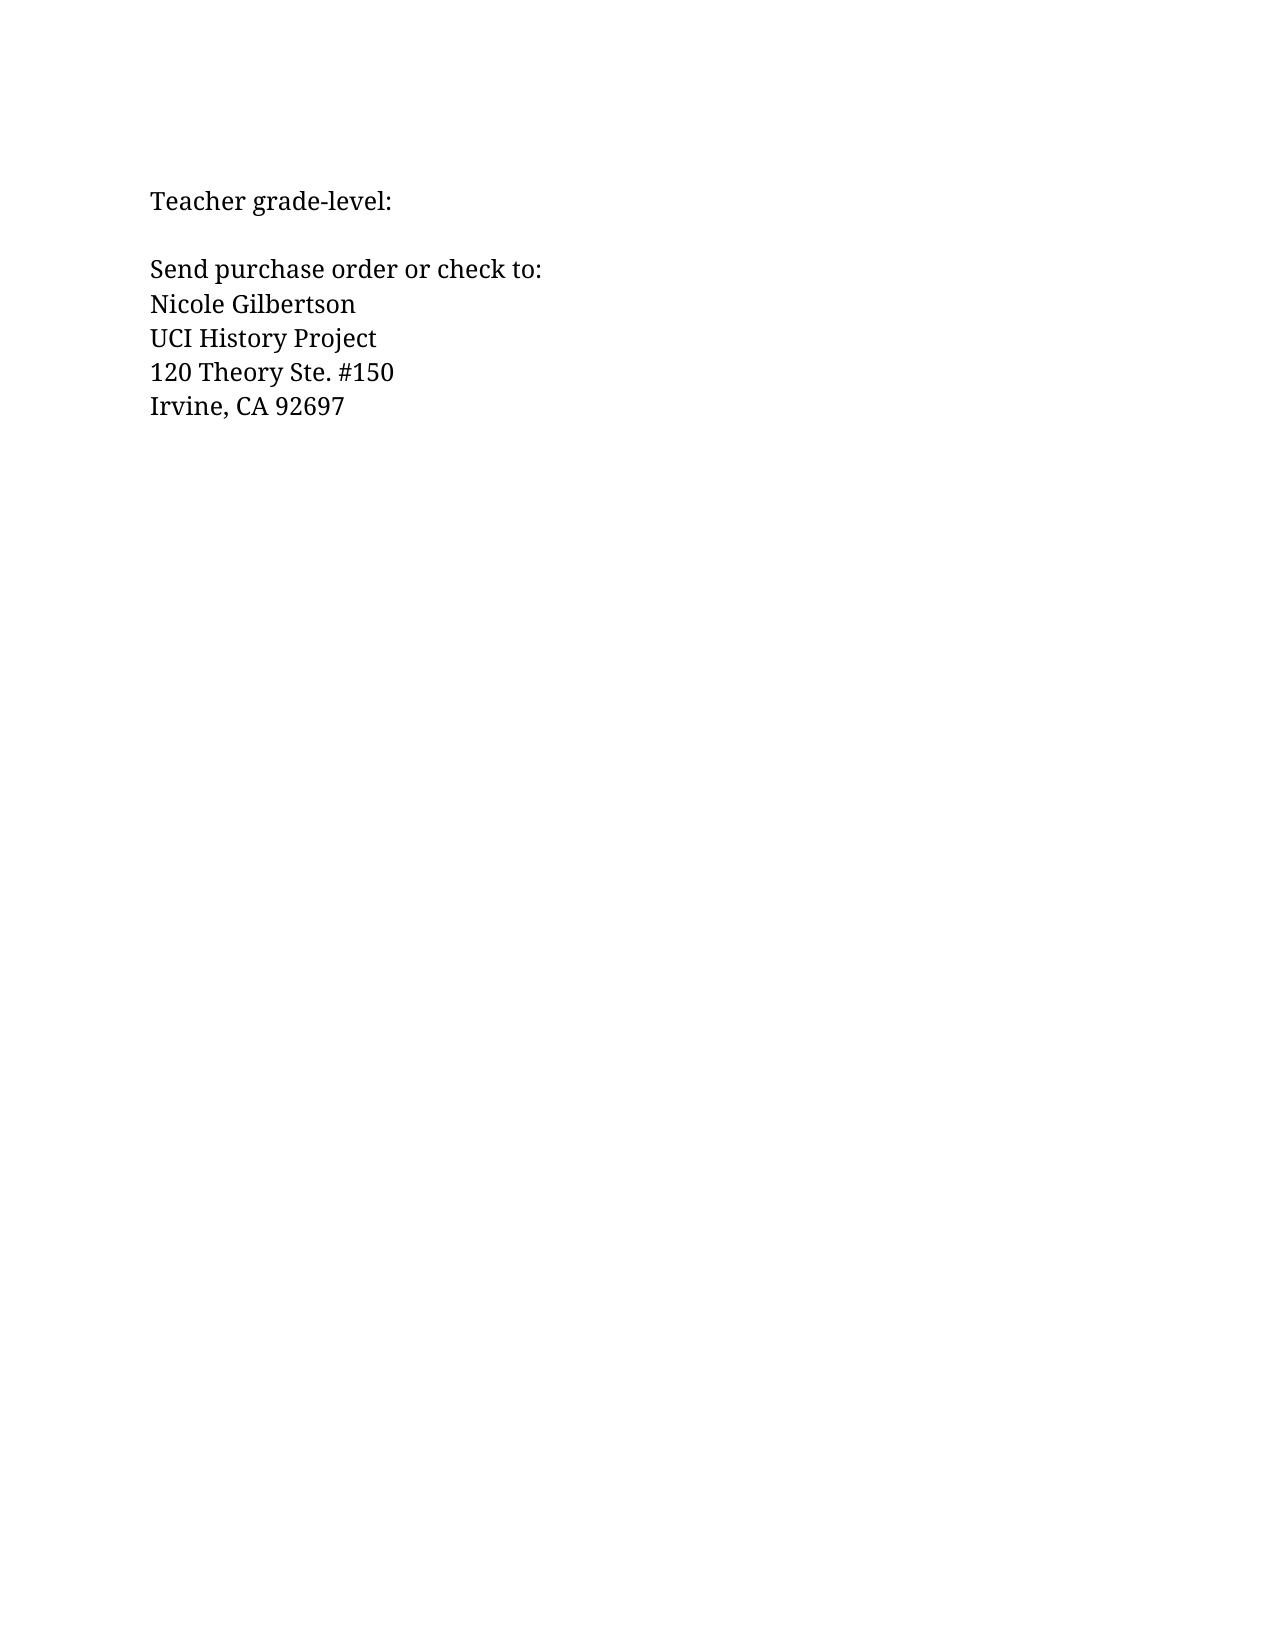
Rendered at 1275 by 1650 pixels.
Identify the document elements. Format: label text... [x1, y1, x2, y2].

text Send purchase order or check to: [150, 252, 1125, 286]
text 120 Theory Ste. #150 [150, 354, 1125, 388]
text UCI History Project [150, 320, 1125, 354]
text Teacher grade-level: [150, 184, 1125, 218]
text Nicole Gilbertson [150, 286, 1125, 320]
text Irvine, CA 92697 [150, 388, 1125, 422]
